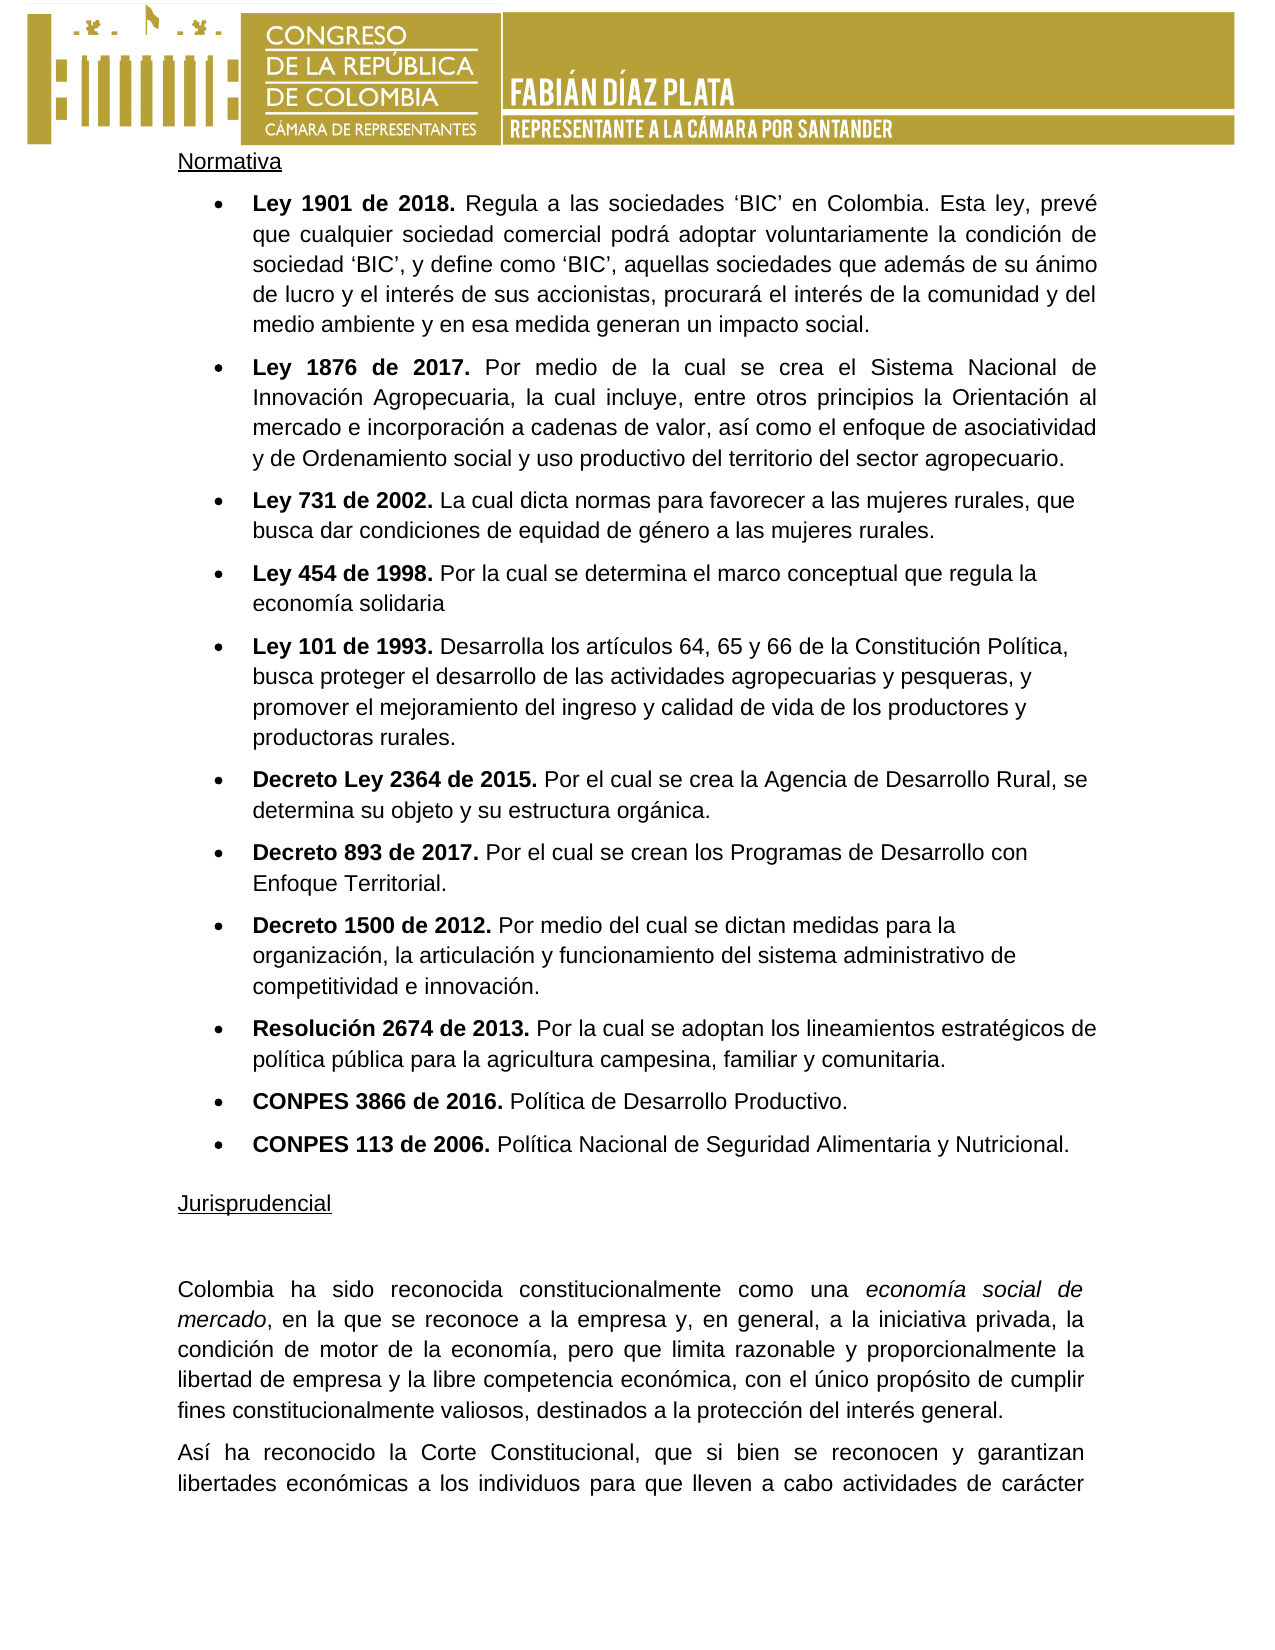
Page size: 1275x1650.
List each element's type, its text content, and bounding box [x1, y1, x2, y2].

list Ley 1901 de 2018. Regula a las sociedades ‘BIC’ en Colombia. Esta ley, prevé que cualquier sociedad comercial podrá adoptar voluntariamente la condición de sociedad ‘BIC’, y define como ‘BIC’, aquellas sociedades que además de su ánimo de lucro y el interés de sus accionistas, procurará el interés de la comunidad y del medio ambiente y en esa medida generan un impacto social. [215, 190, 1098, 337]
subtitle Normativa [177, 148, 1098, 174]
subtitle Jurisprudencial [177, 1190, 1098, 1217]
list Ley 731 de 2002. La cual dicta normas para favorecer a las mujeres rurales, que busca dar condiciones de equidad de género a las mujeres rurales. [215, 487, 1098, 544]
list Ley 1876 de 2017. Por medio de la cual se crea el Sistema Nacional de Innovación Agropecuaria, la cual incluye, entre otros principios la Orientación al mercado e incorporación a cadenas de valor, así como el enfoque de asociatividad y de Ordenamiento social y uso productivo del territorio del sector agropecuario. [215, 354, 1098, 471]
list Ley 101 de 1993. Desarrolla los artículos 64, 65 y 66 de la Constitución Política, busca proteger el desarrollo de las actividades agropecuarias y pesqueras, y promover el mejoramiento del ingreso y calidad de vida de los productores y productoras rurales. [215, 633, 1098, 750]
list Ley 454 de 1998. Por la cual se determina el marco conceptual que regula la economía solidaria [215, 560, 1098, 617]
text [177, 1439, 1085, 1496]
list Decreto 1500 de 2012. Por medio del cual se dictan medidas para la organización, la articulación y funcionamiento del sistema administrativo de competitividad e innovación. [215, 912, 1098, 999]
list CONPES 113 de 2006. Política Nacional de Seguridad Alimentaria y Nutricional. [215, 1131, 1098, 1157]
list Decreto Ley 2364 de 2015. Por el cual se crea la Agencia de Desarrollo Rural, se determina su objeto y su estructura orgánica. [215, 766, 1098, 823]
text Colombia ha sido reconocida constitucionalmente como una economía social de mercado, en la que se reconoce a la empresa y, en general, a la iniciativa privada, la condición de motor de la economía, pero que limita razonable y proporcionalmente la libertad de empresa y la libre competencia económica, con el único propósito de cumplir fines constitucionalmente valiosos, destinados a la protección del interés general. [177, 1276, 1085, 1423]
picture [26, 3, 1235, 160]
list CONPES 3866 de 2016. Política de Desarrollo Productivo. [215, 1088, 1098, 1114]
list Resolución 2674 de 2013. Por la cual se adoptan los lineamientos estratégicos de política pública para la agricultura campesina, familiar y comunitaria. [215, 1015, 1098, 1072]
list Decreto 893 de 2017. Por el cual se crean los Programas de Desarrollo con Enfoque Territorial. [215, 839, 1098, 896]
